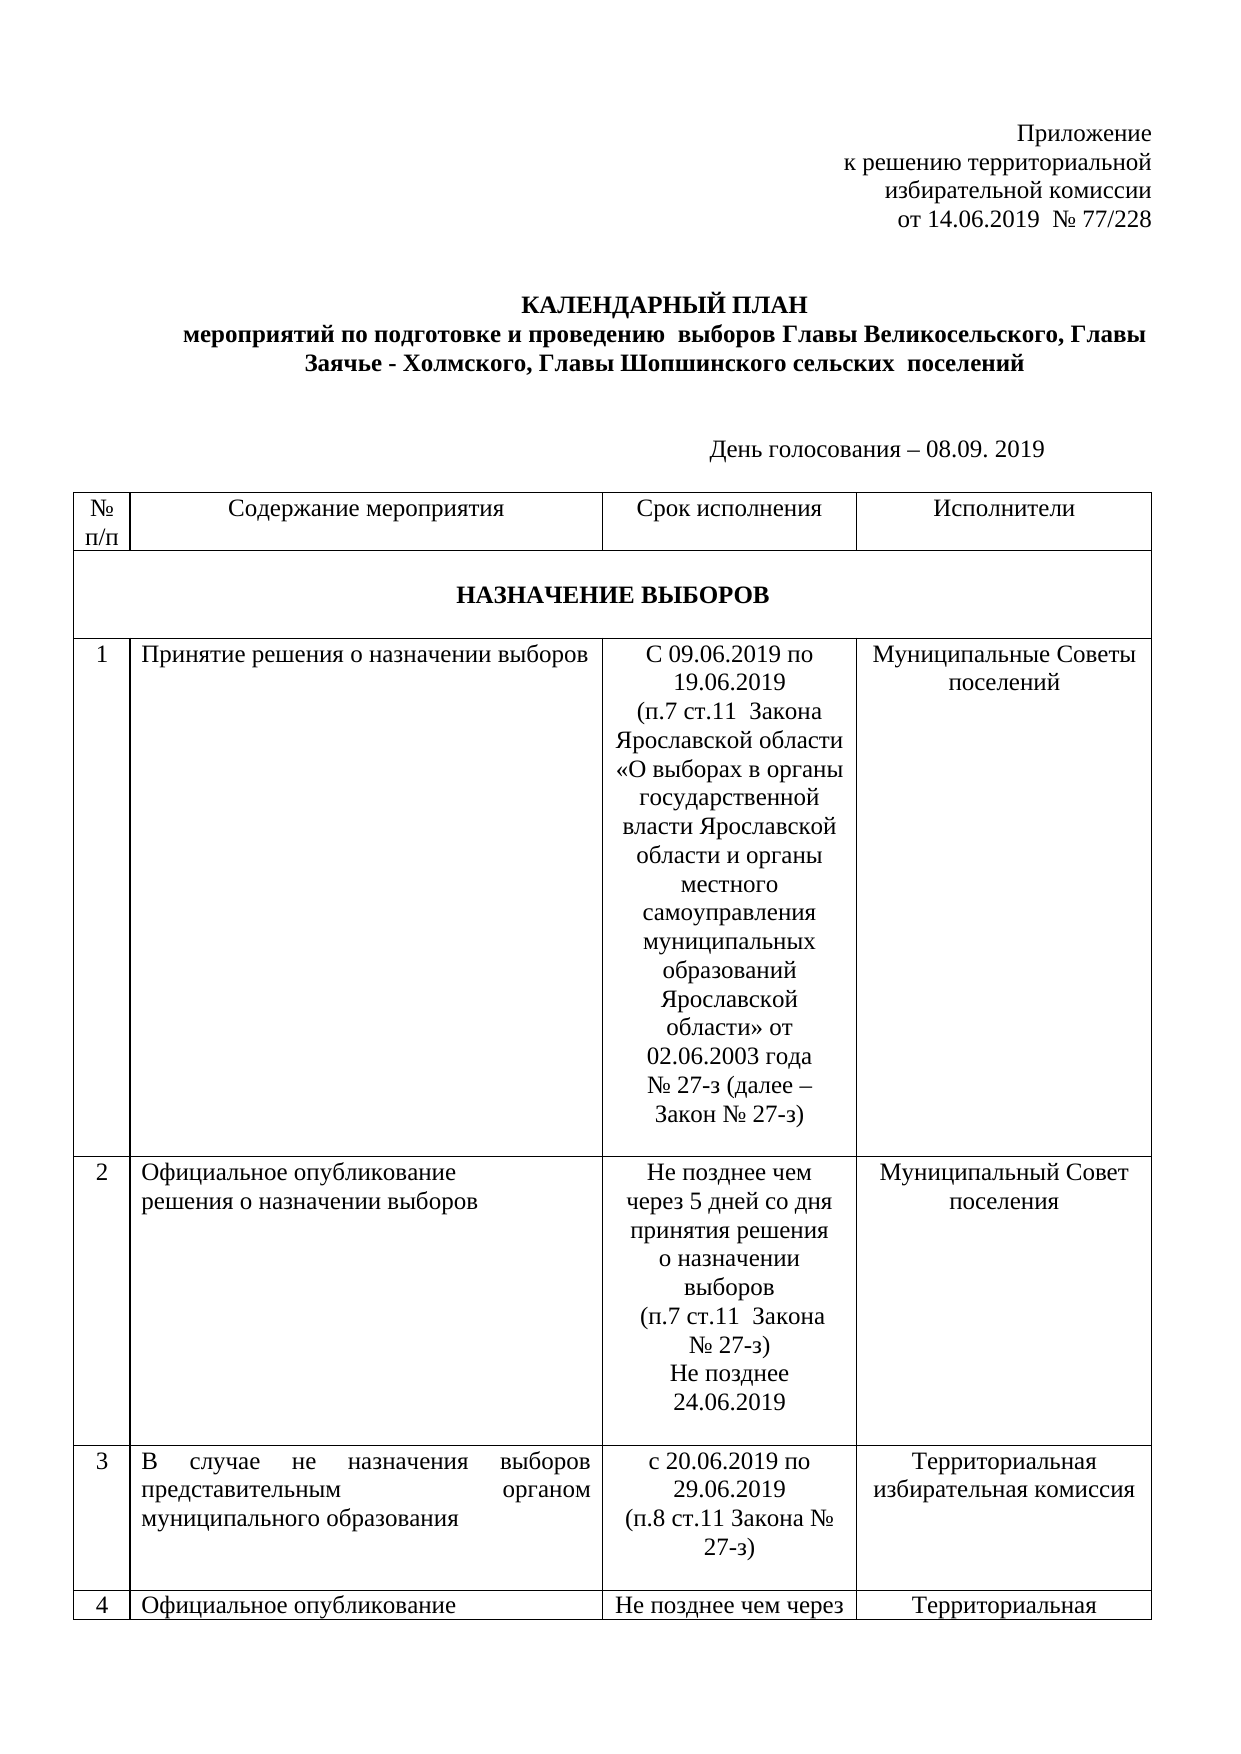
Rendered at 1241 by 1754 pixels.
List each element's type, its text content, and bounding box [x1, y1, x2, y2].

table_cell С 09.06.2019 по 19.06.2019 (п.7 ст.11 Закона Ярославской области «О выборах в органы государственной власти Ярославской области и органы местного самоуправления муниципальных образований Ярославской области» от 02.06.2003 года № 27-з (далее – Закон № 27-з) [603, 639, 856, 1156]
table_cell 1 [74, 639, 129, 1156]
text от 14.06.2019 № 77/228 [177, 204, 1152, 233]
table_header № п/п [74, 493, 129, 550]
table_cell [603, 1591, 856, 1619]
table_cell Муниципальные Советы поселений [857, 639, 1151, 1156]
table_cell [857, 1591, 1151, 1619]
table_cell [131, 1591, 602, 1619]
table_cell НАЗНАЧЕНИЕ ВЫБОРОВ [74, 551, 1151, 638]
table_cell с 20.06.2019 по 29.06.2019 (п.8 ст.11 Закона № 27-з) [603, 1446, 856, 1589]
table_cell Официальное опубликование решения о назначении выборов [131, 1157, 602, 1445]
table_cell 3 [74, 1446, 129, 1589]
table_cell Муниципальный Совет поселения [857, 1157, 1151, 1445]
table_cell Принятие решения о назначении выборов [131, 639, 602, 1156]
table_cell В случае не назначения выборов представительным органом муниципального образования [131, 1446, 602, 1589]
text мероприятий по подготовке и проведению выборов Главы Великосельского, Главы Заячье - Холмского, Главы Шопшинского сельских поселений [177, 319, 1152, 377]
subtitle Приложение [177, 118, 1152, 147]
text День голосования – 08.09. 2019 [177, 434, 1152, 463]
table_cell Территориальная избирательная комиссия [857, 1446, 1151, 1589]
subtitle КАЛЕНДАРНЫЙ ПЛАН [177, 291, 1152, 319]
subtitle к решению территориальной [177, 147, 1152, 176]
table_cell Не позднее чем через 5 дней со дня принятия решения о назначении выборов (п.7 ст.11 Закона № 27-з) Не позднее 24.06.2019 [603, 1157, 856, 1445]
table_cell 2 [74, 1157, 129, 1445]
table_header Содержание мероприятия [131, 493, 602, 550]
table_header Срок исполнения [603, 493, 856, 550]
table_cell 4 [74, 1591, 129, 1619]
table_header Исполнители [857, 493, 1151, 550]
subtitle избирательной комиссии [177, 176, 1152, 204]
